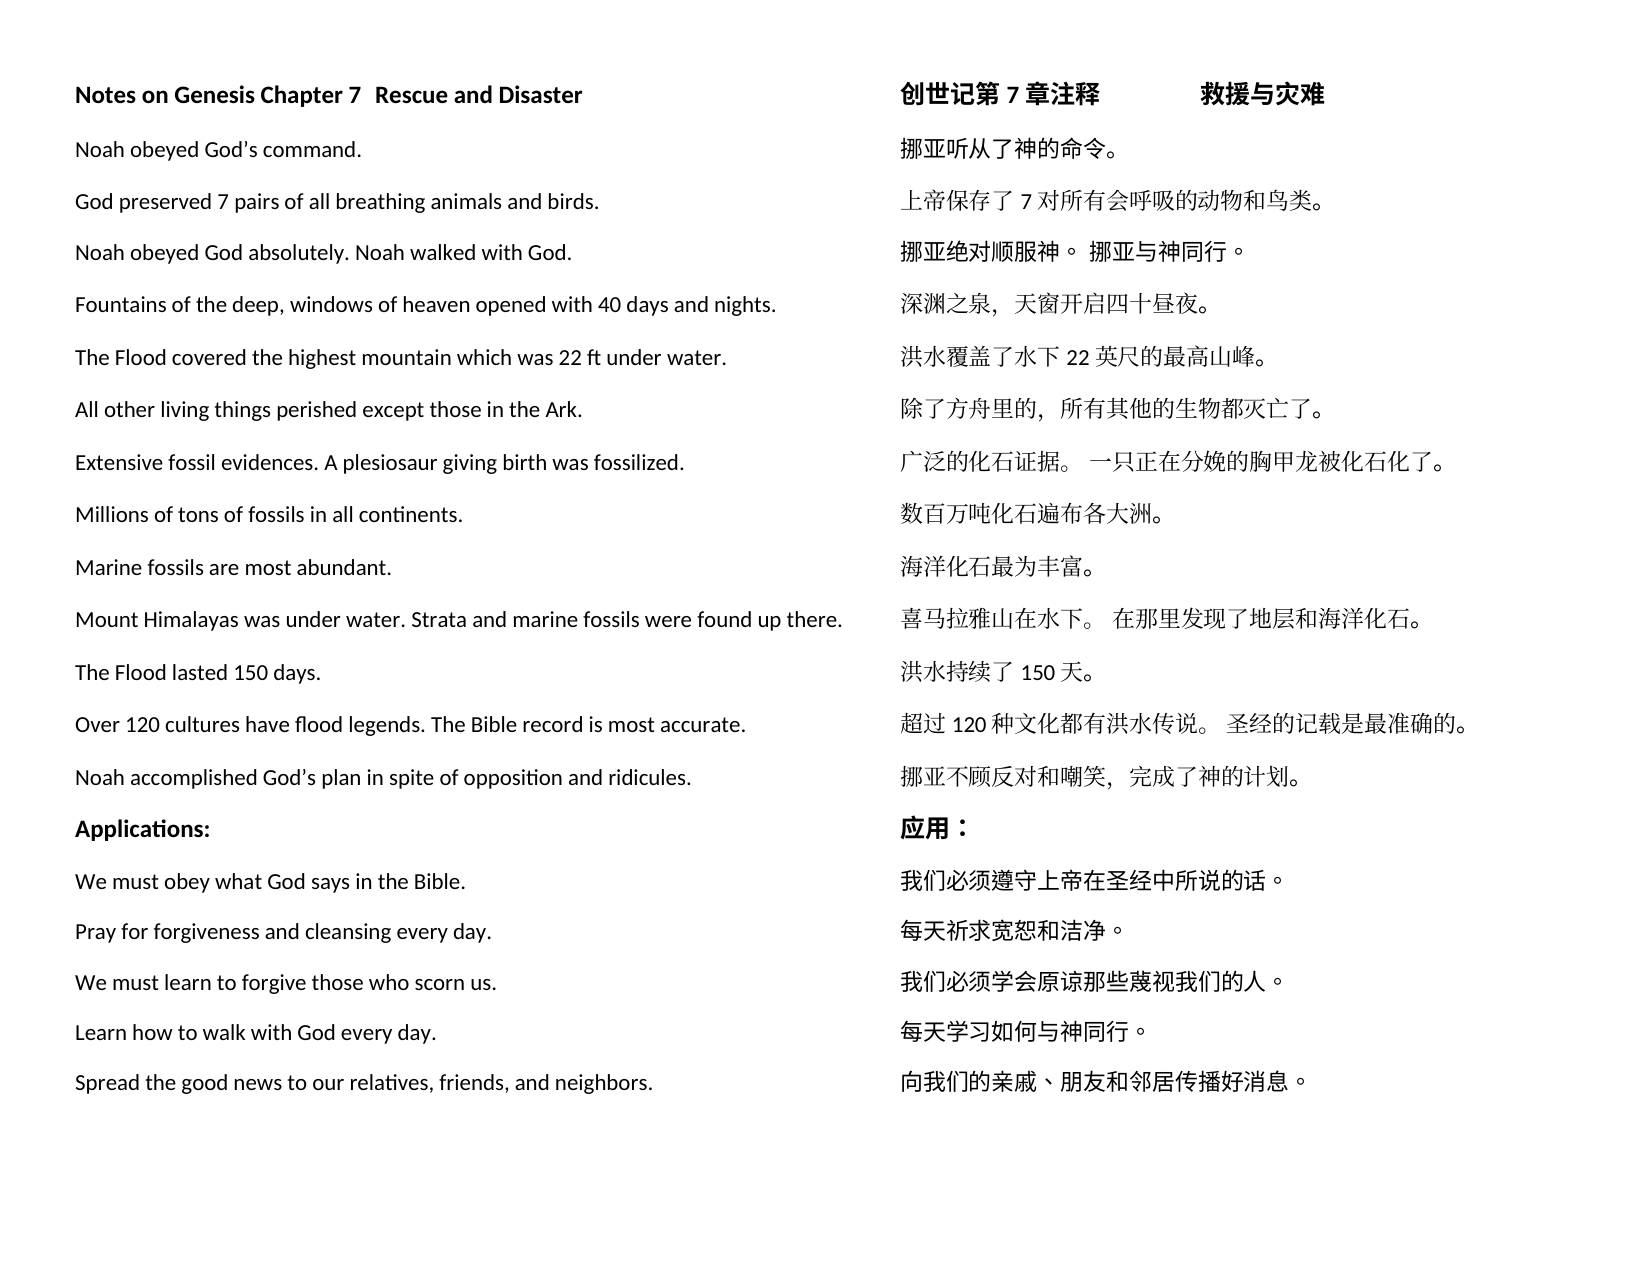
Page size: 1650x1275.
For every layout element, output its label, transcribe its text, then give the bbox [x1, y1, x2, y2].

text Notes on Genesis Chapter 7 Rescue and Disaster 创世记第 7 章注释 救援与灾难 [75, 75, 1575, 111]
text We must obey what God says in the Bible. 我们必须遵守上帝在圣经中所说的话。 [75, 864, 1575, 896]
text Pray for forgiveness and cleansing every day. 每天祈求宽恕和洁净。 [75, 915, 1575, 946]
text God preserved 7 pairs of all breathing animals and birds. 上帝保存了 7 对所有会呼吸的动物和鸟类。 [75, 183, 1575, 216]
text Over 120 cultures have flood legends. The Bible record is most accurate. 超过 120 种文化都有洪水传说。 圣经的记载是最准确的。 [75, 706, 1575, 739]
text Noah accomplished God’s plan in spite of opposition and ridicules. 挪亚不顾反对和嘲笑，完成了神的计划。 [75, 759, 1575, 792]
text Extensive fossil evidences. A plesiosaur giving birth was fossilized. 广泛的化石证据。 一只正在分娩的胸甲龙被化石化了。 [75, 444, 1575, 477]
text We must learn to forgive those who scorn us. 我们必须学会原谅那些蔑视我们的人。 [75, 965, 1575, 997]
text Spread the good news to our relatives, friends, and neighbors. 向我们的亲戚、朋友和邻居传播好消息。 [75, 1066, 1575, 1097]
text Fountains of the deep, windows of heaven opened with 40 days and nights. 深渊之泉，天窗开启四十昼夜。 [75, 286, 1575, 319]
text All other living things perished except those in the Ark. 除了方舟里的，所有其他的生物都灭亡了。 [75, 391, 1575, 424]
text The Flood lasted 150 days. 洪水持续了 150 天。 [75, 654, 1575, 687]
text Applications: 应用： [75, 811, 1575, 845]
text Millions of tons of fossils in all continents. 数百万吨化石遍布各大洲。 [75, 496, 1575, 529]
text Noah obeyed God absolutely. Noah walked with God. 挪亚绝对顺服神。 挪亚与神同行。 [75, 236, 1575, 267]
text The Flood covered the highest mountain which was 22 ft under water. 洪水覆盖了水下 22 英尺的最高山峰。 [75, 339, 1575, 372]
text Noah obeyed God’s command. 挪亚听从了神的命令。 [75, 131, 1575, 164]
text Learn how to walk with God every day. 每天学习如何与神同行。 [75, 1016, 1575, 1047]
text Marine fossils are most abundant. 海洋化石最为丰富。 [75, 549, 1575, 582]
text Mount Himalayas was under water. Strata and marine fossils were found up there. 喜马拉雅山在水下。 在那里发现了地层和海洋化石。 [75, 601, 1575, 634]
